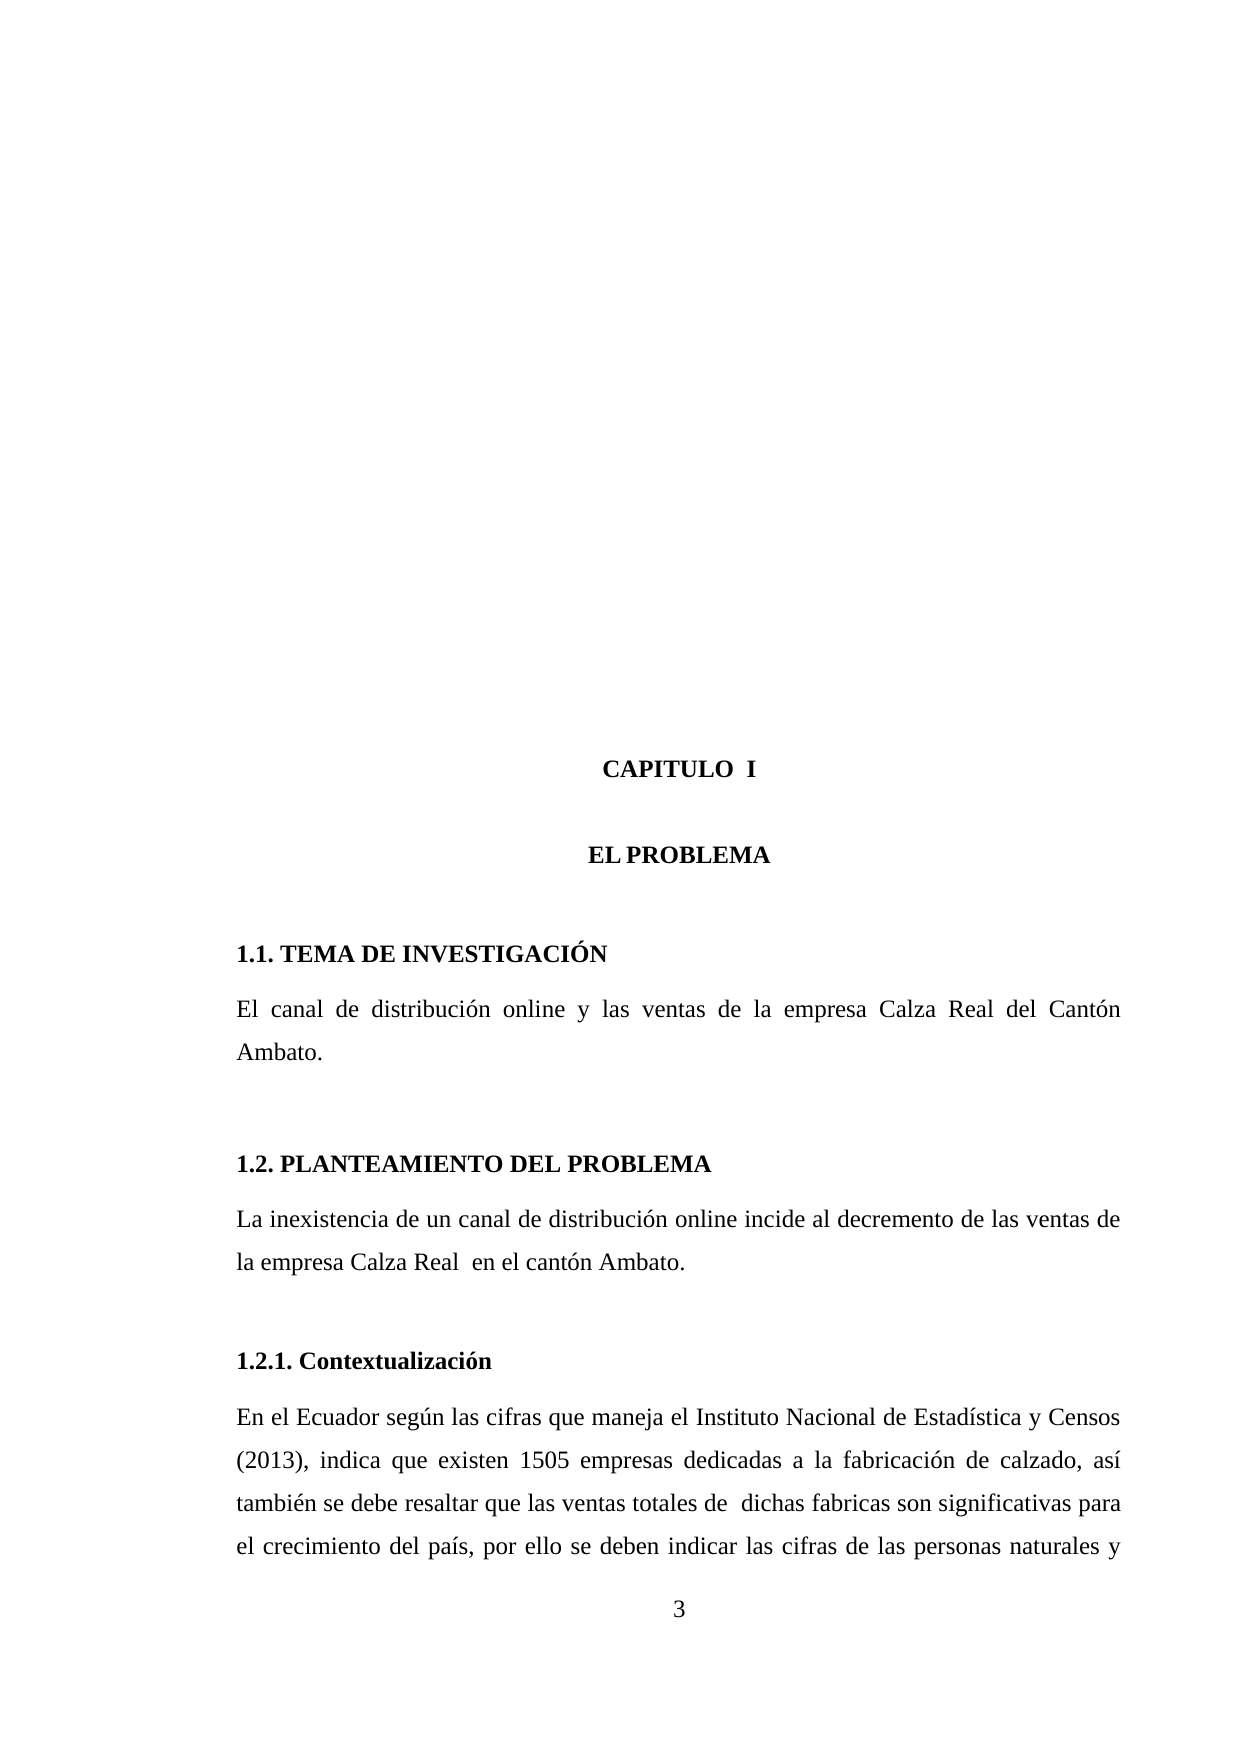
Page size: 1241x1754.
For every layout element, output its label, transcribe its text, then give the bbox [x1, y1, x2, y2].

text El canal de distribución online y las ventas de la empresa Calza Real del Cantón Ambato. [236, 994, 1122, 1066]
text La inexistencia de un canal de distribución online incide al decremento de las ventas de la empresa Calza Real en el cantón Ambato. [236, 1204, 1122, 1276]
subtitle CAPITULO I [236, 754, 1122, 782]
subtitle 1.2. PLANTEAMIENTO DEL PROBLEMA [236, 1149, 1122, 1177]
subtitle EL PROBLEMA [236, 840, 1122, 869]
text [236, 1402, 1122, 1560]
subtitle 1.2.1. Contextualización [236, 1346, 1122, 1375]
subtitle TEMA DE INVESTIGACIÓN [236, 939, 1122, 967]
